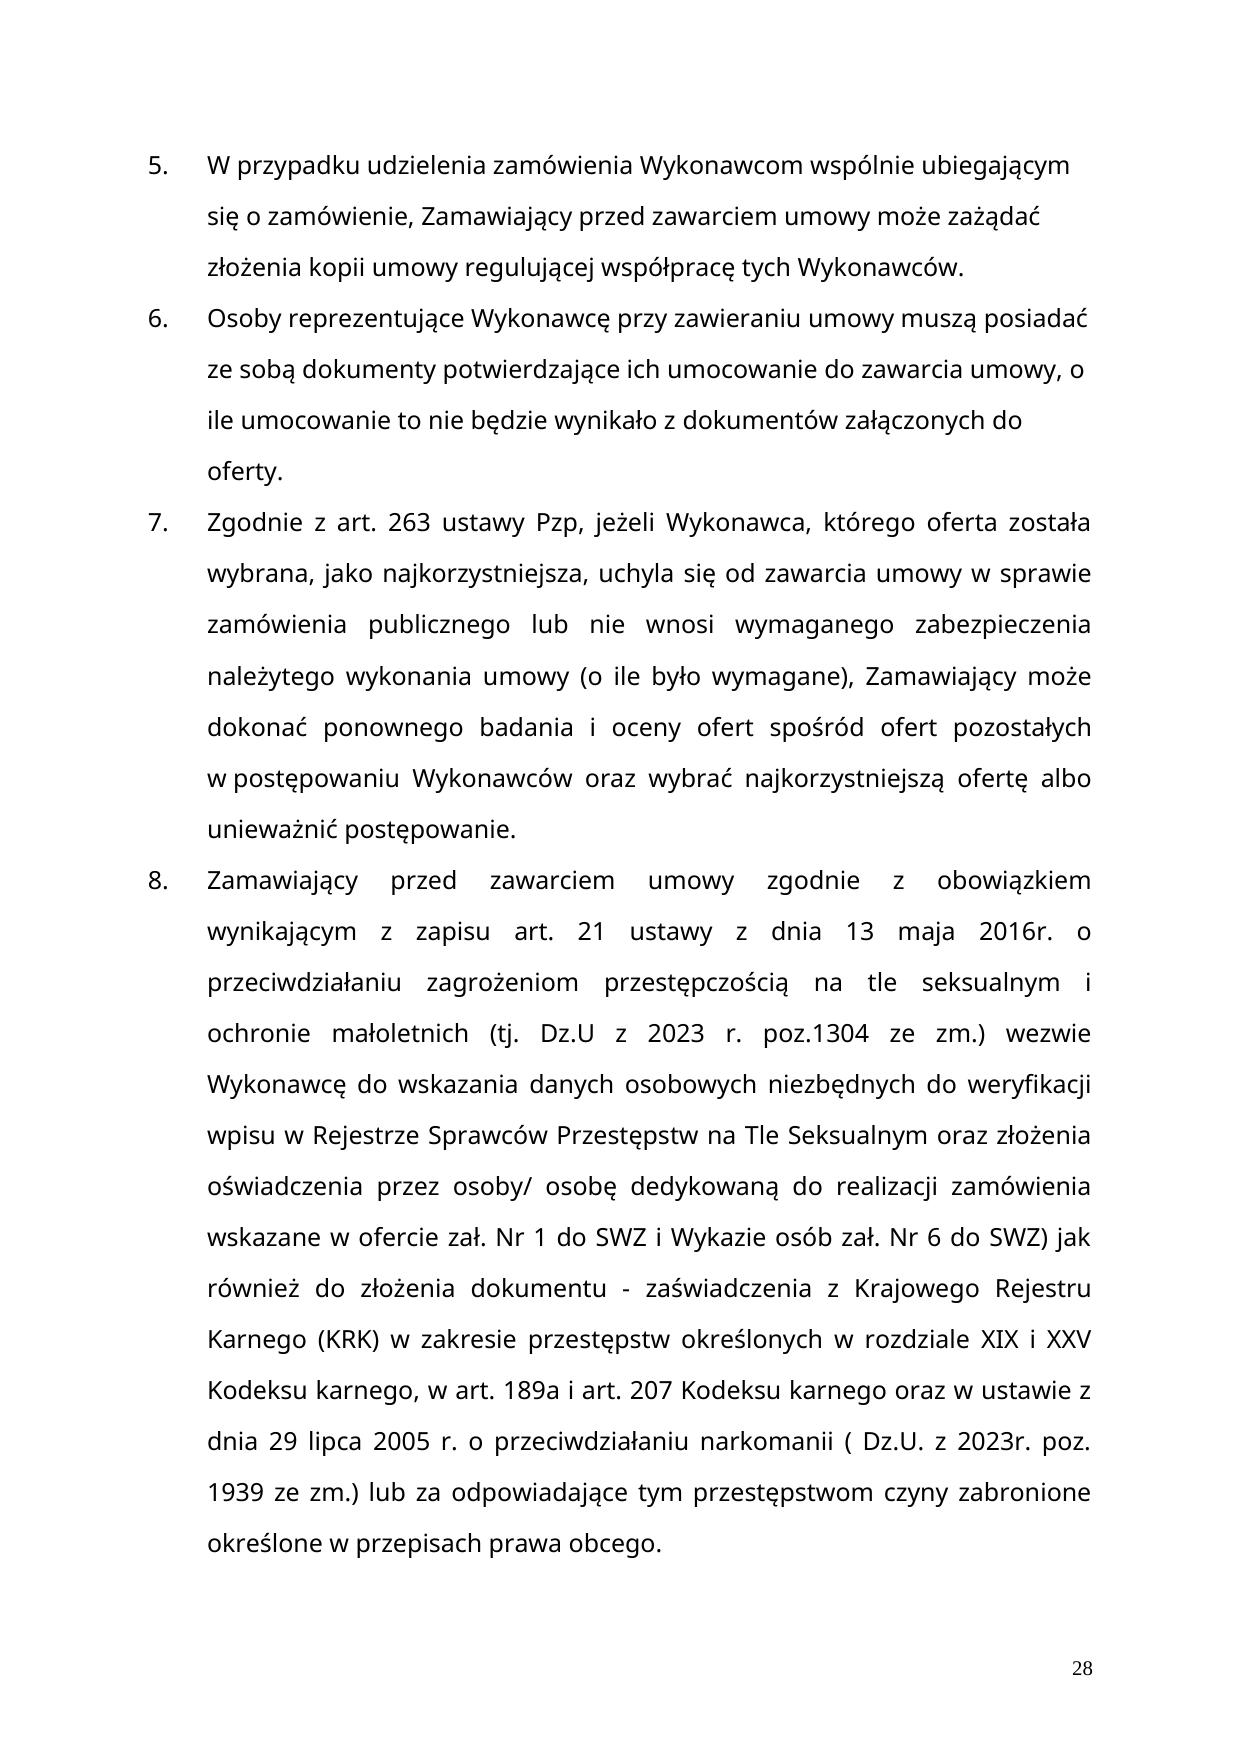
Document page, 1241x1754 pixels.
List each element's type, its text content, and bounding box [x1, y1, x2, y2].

list Osoby reprezentujące Wykonawcę przy zawieraniu umowy muszą posiadać ze sobą dokumenty potwierdzające ich umocowanie do zawarcia umowy, o ile umocowanie to nie będzie wynikało z dokumentów załączonych do oferty. [148, 301, 1092, 488]
list W przypadku udzielenia zamówienia Wykonawcom wspólnie ubiegającym się o zamówienie, Zamawiający przed zawarciem umowy może zażądać złożenia kopii umowy regulującej współpracę tych Wykonawców. [148, 148, 1092, 284]
list Zgodnie z art. 263 ustawy Pzp, jeżeli Wykonawca, którego oferta została wybrana, jako najkorzystniejsza, uchyla się od zawarcia umowy w sprawie zamówienia publicznego lub nie wnosi wymaganego zabezpieczenia należytego wykonania umowy (o ile było wymagane), Zamawiający może dokonać ponownego badania i oceny ofert spośród ofert pozostałych w postępowaniu Wykonawców oraz wybrać najkorzystniejszą ofertę albo unieważnić postępowanie. [148, 505, 1092, 845]
list Zamawiający przed zawarciem umowy zgodnie z obowiązkiem wynikającym z zapisu art. 21 ustawy z dnia 13 maja 2016r. o przeciwdziałaniu zagrożeniom przestępczością na tle seksualnym i ochronie małoletnich (tj. Dz.U z 2023 r. poz.1304 ze zm.) wezwie Wykonawcę do wskazania danych osobowych niezbędnych do weryfikacji wpisu w Rejestrze Sprawców Przestępstw na Tle Seksualnym oraz złożenia oświadczenia przez osoby/ osobę dedykowaną do realizacji zamówienia wskazane w ofercie zał. Nr 1 do SWZ i Wykazie osób zał. Nr 6 do SWZ) jak również do złożenia dokumentu - zaświadczenia z Krajowego Rejestru Karnego (KRK) w zakresie przestępstw określonych w rozdziale XIX i XXV Kodeksu karnego, w art. 189a i art. 207 Kodeksu karnego oraz w ustawie z dnia 29 lipca 2005 r. o przeciwdziałaniu narkomanii ( Dz.U. z 2023r. poz. 1939 ze zm.) lub za odpowiadające tym przestępstwom czyny zabronione określone w przepisach prawa obcego. [148, 862, 1092, 1560]
